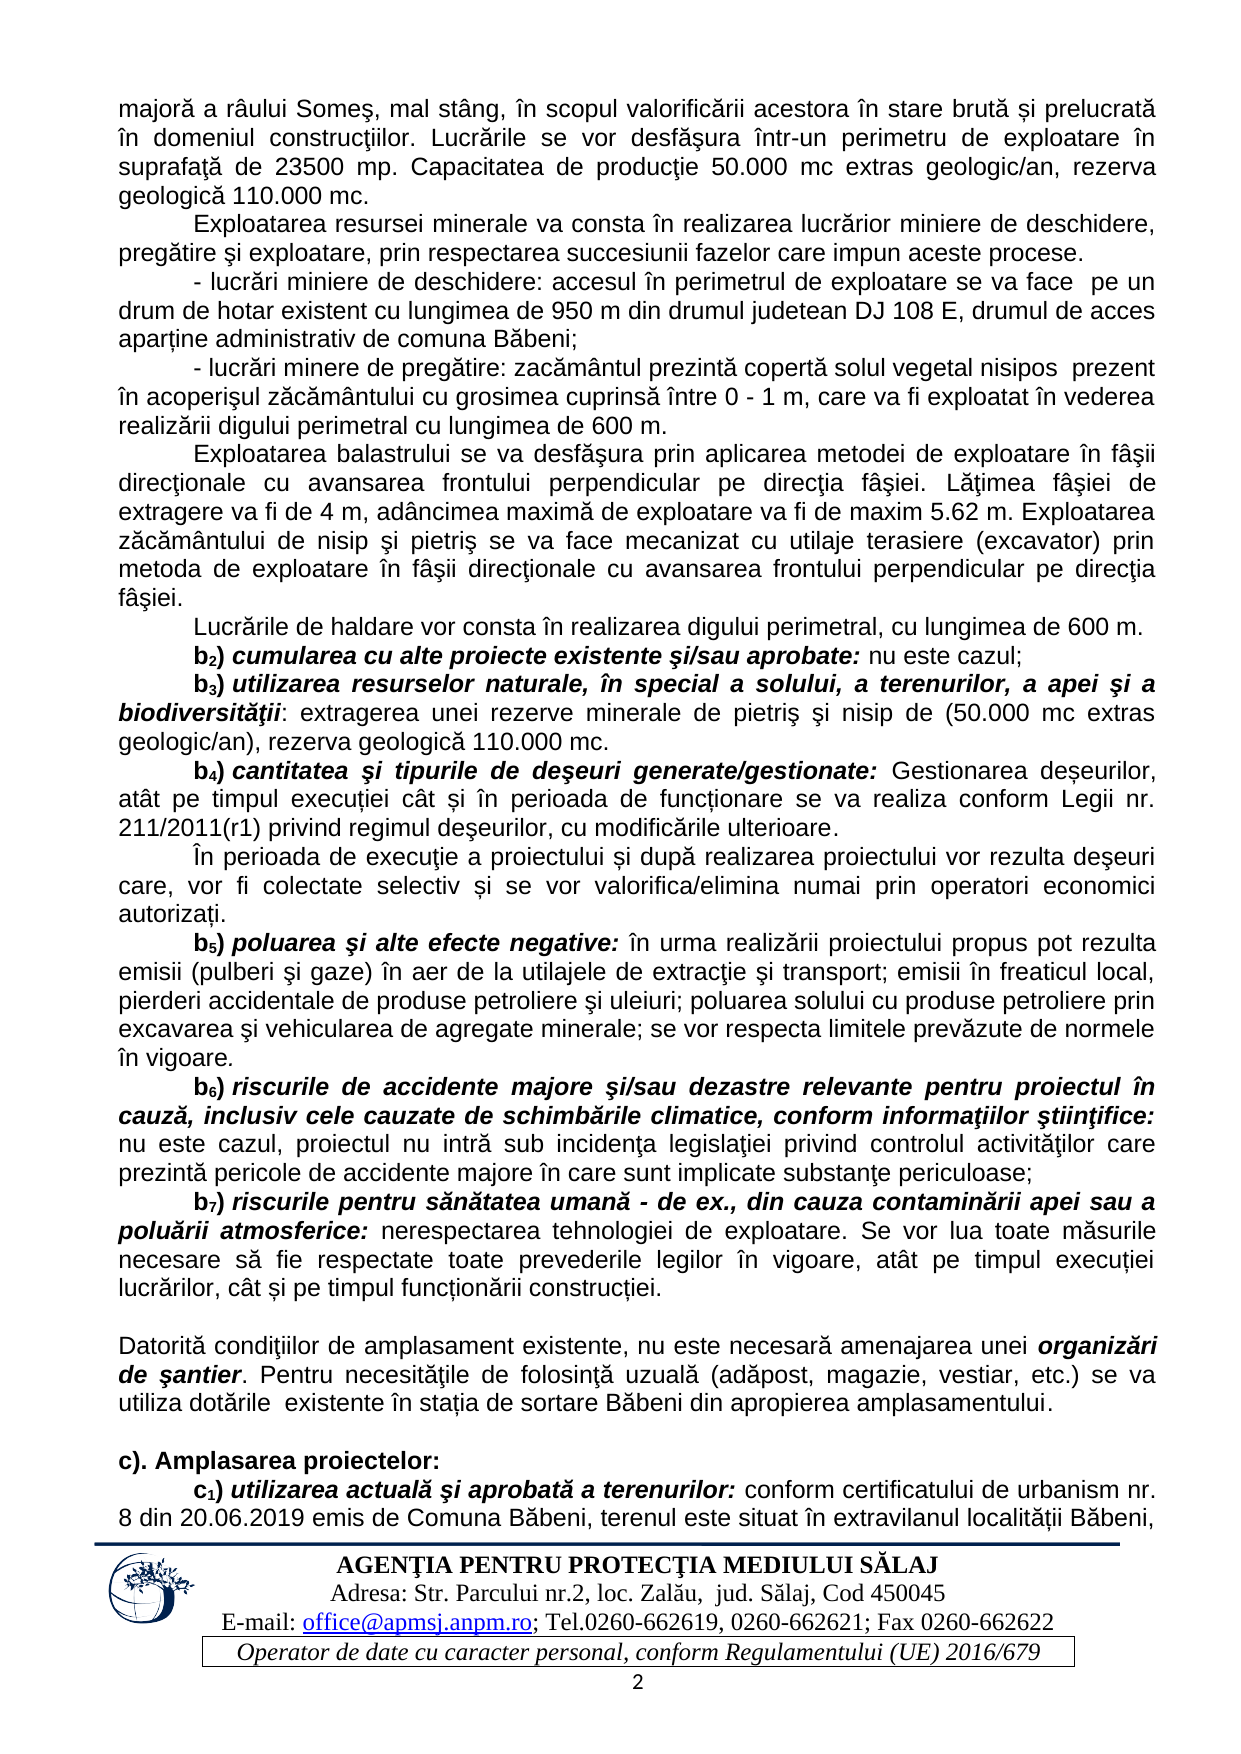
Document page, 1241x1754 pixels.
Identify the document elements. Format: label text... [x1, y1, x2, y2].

text Exploatarea balastrului se va desfăşura prin aplicarea metodei de exploatare în fâşii direcţionale cu avansarea frontului perpendicular pe direcţia fâşiei. Lăţimea fâşiei de extragere va fi de 4 m, adâncimea maximă de exploatare va fi de maxim 5.62 m. Exploatarea zăcământului de nisip şi pietriş se va face mecanizat cu utilaje terasiere (excavator) prin metoda de exploatare în fâşii direcţionale cu avansarea frontului perpendicular pe direcţia fâşiei. [118, 439, 1157, 612]
text În perioada de execuţie a proiectului și după realizarea proiectului vor rezulta deşeuri care, vor fi colectate selectiv și se vor valorifica/elimina numai prin operatori economici autorizați. [118, 842, 1157, 928]
text b7) riscurile pentru sănătatea umană - de ex., din cauza contaminării apei sau a poluării atmosferice: nerespectarea tehnologiei de exploatare. Se vor lua toate măsurile necesare să fie respectate toate prevederile legilor în vigoare, atât pe timpul execuției lucrărilor, cât și pe timpul funcționării construcției. [118, 1187, 1157, 1302]
text Datorită condiţiilor de amplasament existente, nu este necesară amenajarea unei organizări de şantier. Pentru necesităţile de folosinţă uzuală (adăpost, magazie, vestiar, etc.) se va utiliza dotările existente în stația de sortare Băbeni din apropierea amplasamentului. [118, 1331, 1157, 1417]
text b6) riscurile de accidente majore şi/sau dezastre relevante pentru proiectul în cauză, inclusiv cele cauzate de schimbările climatice, conform informaţiilor ştiinţifice: nu este cazul, proiectul nu intră sub incidenţa legislaţiei privind controlul activităţilor care prezintă pericole de accidente majore în care sunt implicate substanţe periculoase; [118, 1072, 1157, 1187]
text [118, 1474, 1157, 1532]
text - lucrări minere de pregătire: zacământul prezintă copertă solul vegetal nisipos prezent în acoperişul zăcământului cu grosimea cuprinsă între 0 - 1 m, care va fi exploatat în vederea realizării digului perimetral cu lungimea de 600 m. [118, 353, 1157, 439]
text b2) cumularea cu alte proiecte existente şi/sau aprobate: nu este cazul; [118, 641, 1157, 669]
text b3) utilizarea resurselor naturale, în special a solului, a terenurilor, a apei şi a biodiversităţii: extragerea unei rezerve minerale de pietriş şi nisip de (50.000 mc extras geologic/an), rezerva geologică 110.000 mc. [118, 669, 1157, 756]
text Lucrările de haldare vor consta în realizarea digului perimetral, cu lungimea de 600 m. [118, 612, 1157, 641]
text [118, 94, 1157, 209]
text - lucrări miniere de deschidere: accesul în perimetrul de exploatare se va face pe un drum de hotar existent cu lungimea de 950 m din drumul judetean DJ 108 E, drumul de acces aparține administrativ de comuna Băbeni; [118, 267, 1157, 353]
text Exploatarea resursei minerale va consta în realizarea lucrărior miniere de deschidere, pregătire şi exploatare, prin respectarea succesiunii fazelor care impun aceste procese. [118, 209, 1157, 267]
text b5) poluarea şi alte efecte negative: în urma realizării proiectului propus pot rezulta emisii (pulberi şi gaze) în aer de la utilajele de extracţie şi transport; emisii în freaticul local, pierderi accidentale de produse petroliere şi uleiuri; poluarea solului cu produse petroliere prin excavarea şi vehicularea de agregate minerale; se vor respecta limitele prevăzute de normele în vigoare. [118, 928, 1157, 1072]
text b4) cantitatea şi tipurile de deşeuri generate/gestionate: Gestionarea deșeurilor, atât pe timpul execuției cât și în perioada de funcționare se va realiza conform Legii nr. 211/2011(r1) privind regimul deşeurilor, cu modificările ulterioare. [118, 756, 1157, 842]
text c). Amplasarea proiectelor: [118, 1446, 1157, 1474]
